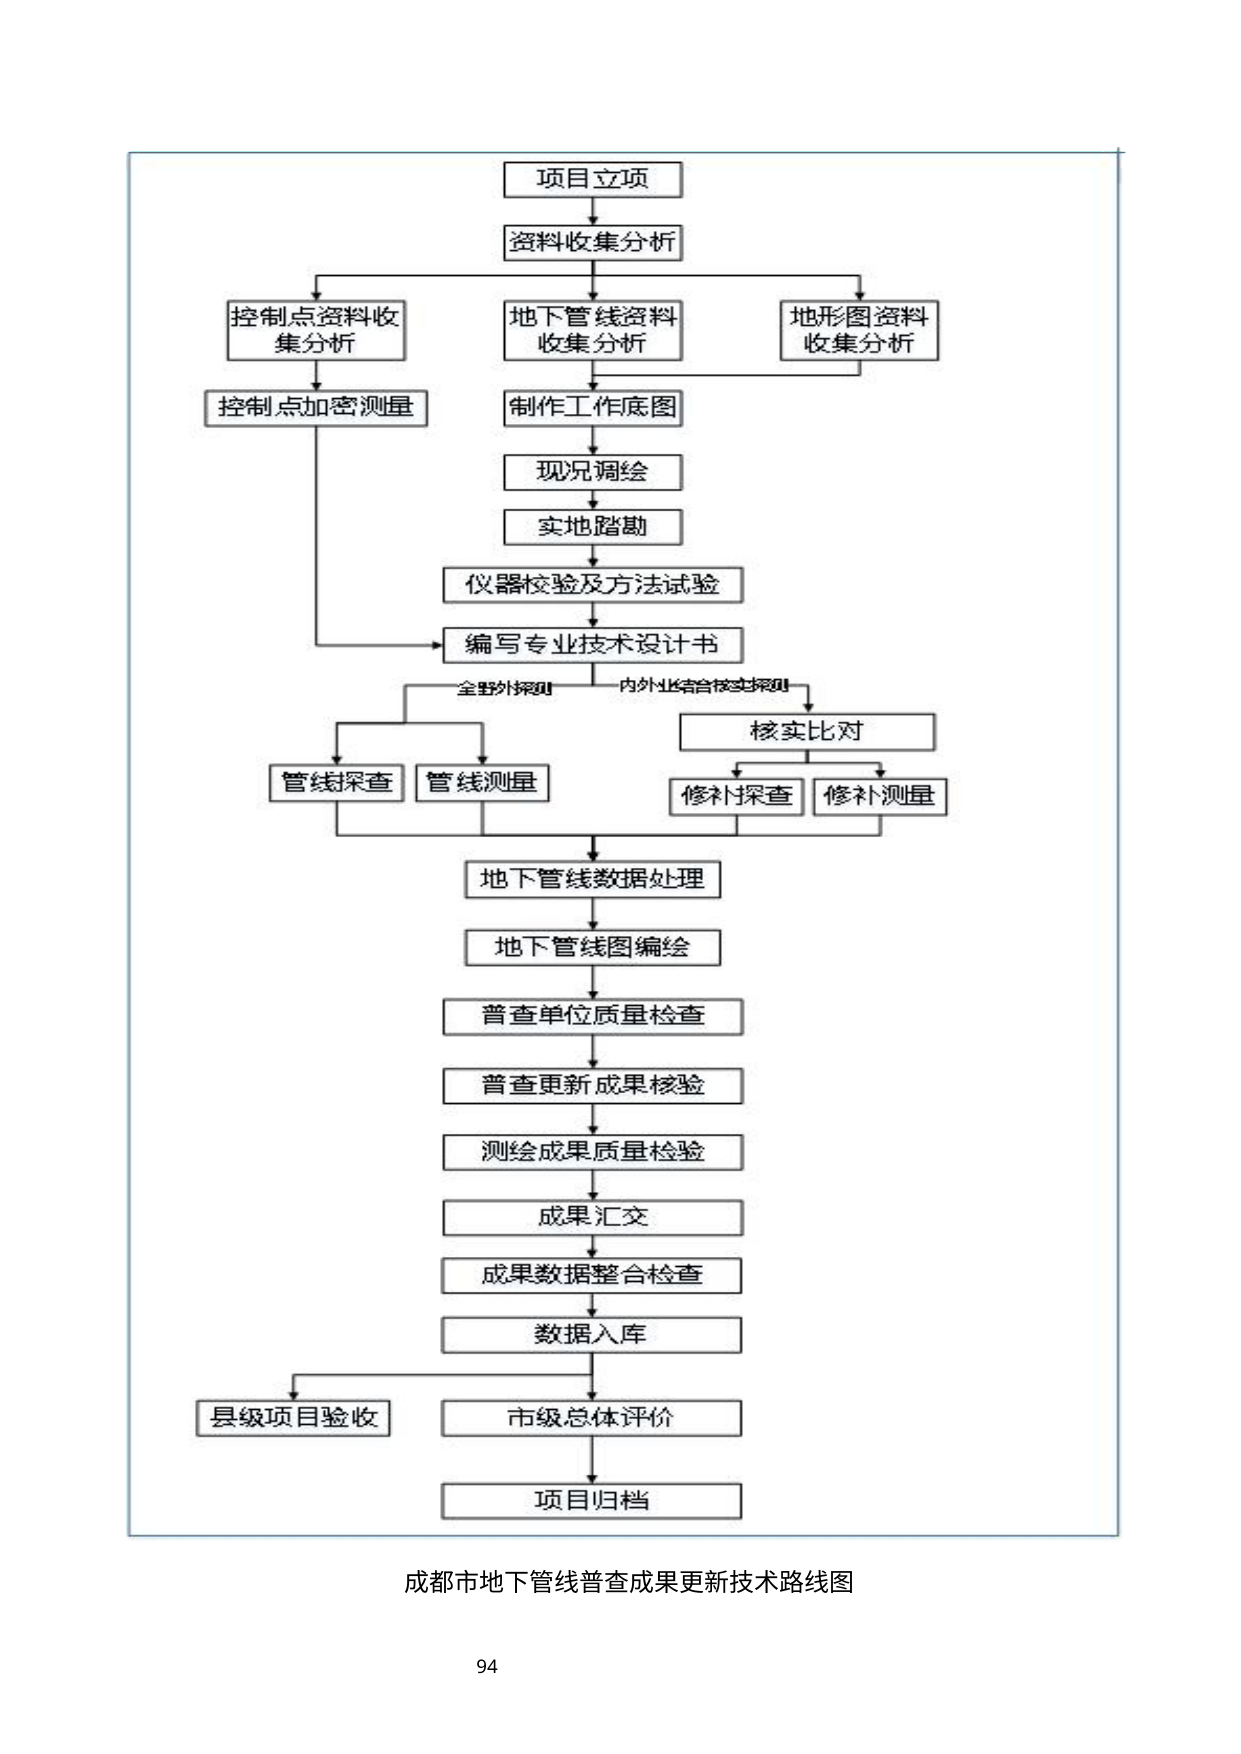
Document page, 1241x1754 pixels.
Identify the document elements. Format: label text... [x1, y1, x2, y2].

text 成都市地下管线普查成果更新技术路线图 [160, 1554, 1092, 1600]
picture [125, 147, 1128, 1542]
